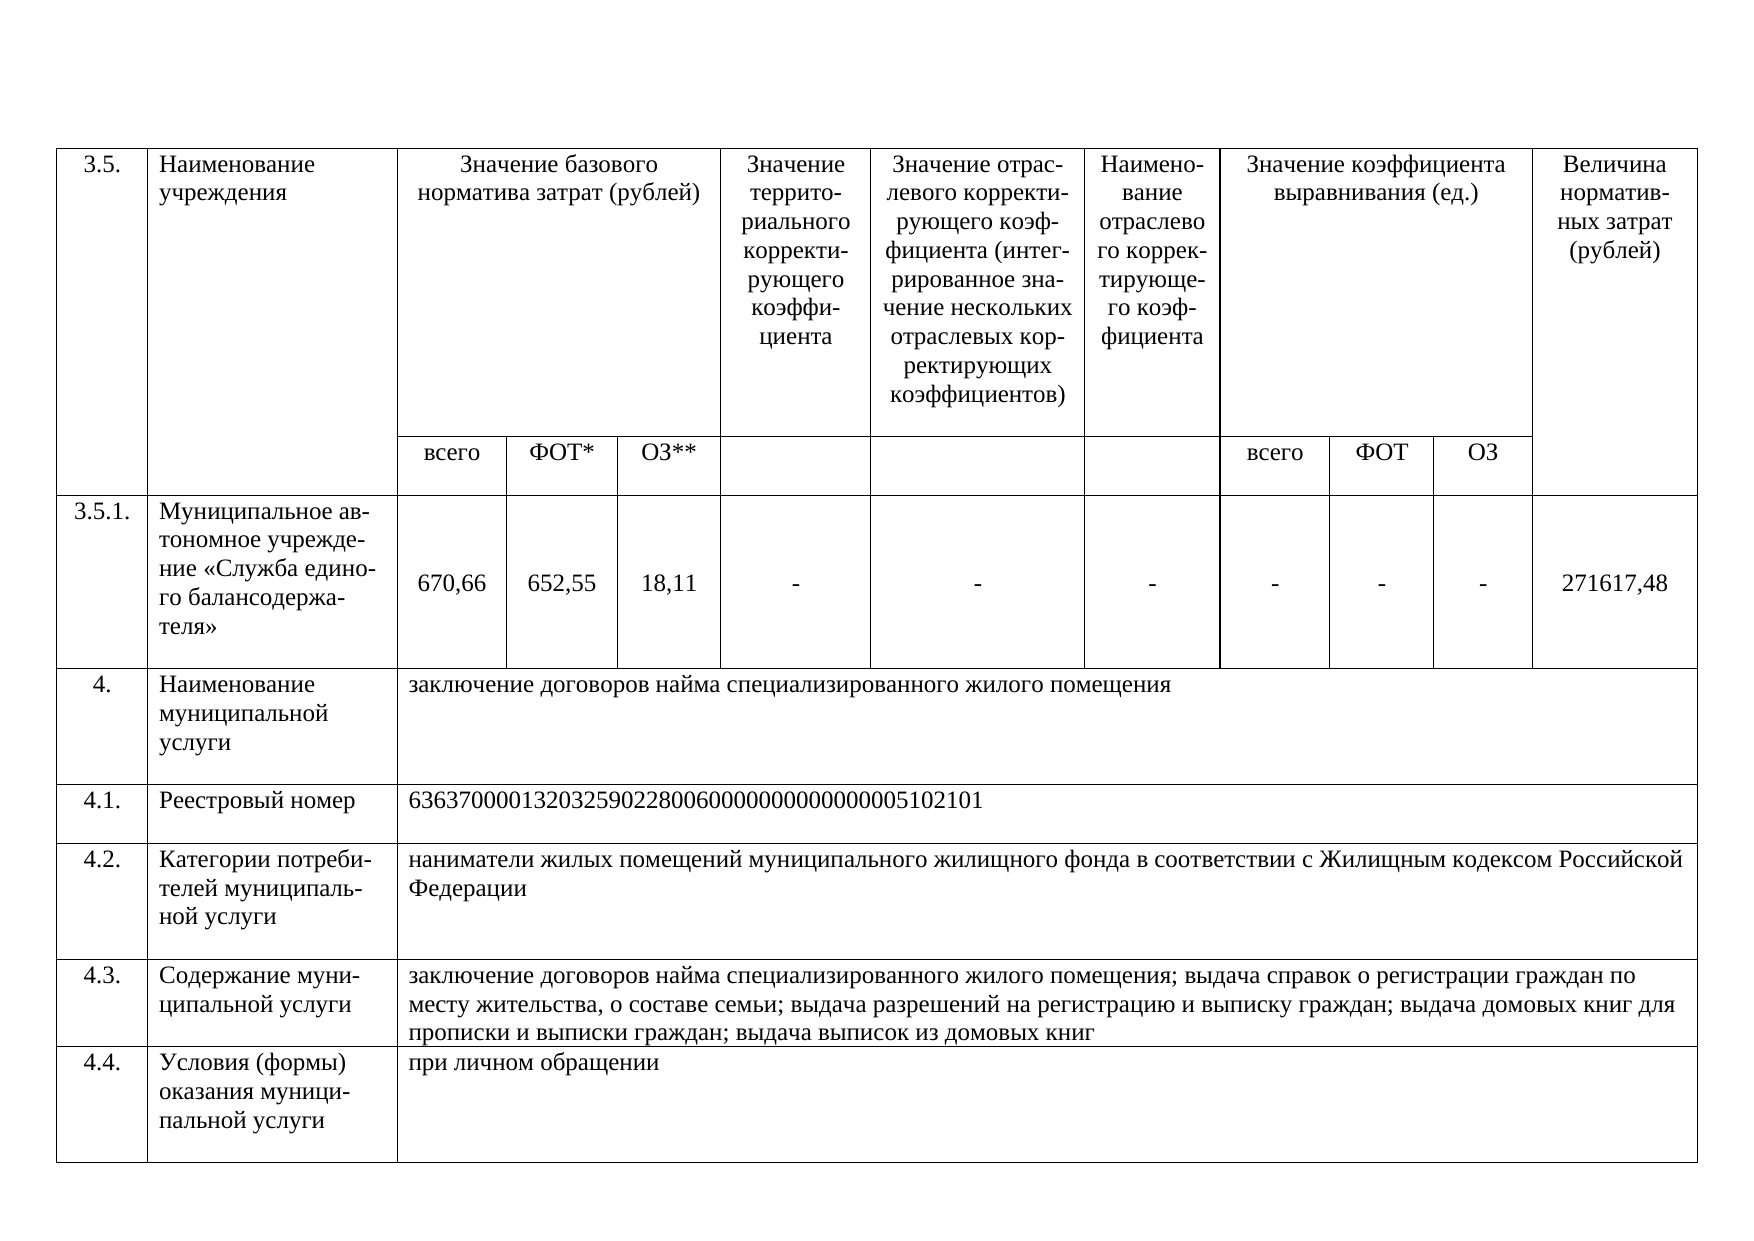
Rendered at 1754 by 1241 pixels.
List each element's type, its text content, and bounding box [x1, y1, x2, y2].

table_cell 4.3. [57, 960, 147, 1046]
table_cell Муниципальное ав-тономное учрежде-ние «Служба едино-го балансодержа-теля» [148, 496, 397, 668]
table_cell Значение террито-риального корректи-рующего коэффи-циента [721, 149, 870, 436]
table_cell наниматели жилых помещений муниципального жилищного фонда в соответствии с Жилищным кодексом Российской Федерации [398, 844, 1697, 959]
table_cell - [1434, 496, 1532, 668]
table_cell - [1221, 496, 1329, 668]
table_cell заключение договоров найма специализированного жилого помещения [398, 669, 1697, 784]
table_cell - [871, 496, 1084, 668]
table_cell ФОТ [1330, 437, 1433, 495]
table_cell Наименование учреждения [148, 149, 397, 495]
table_cell Содержание муни-ципальной услуги [148, 960, 397, 1046]
table_cell [871, 437, 1084, 495]
table_cell Величина норматив-ных затрат (рублей) [1533, 149, 1697, 495]
table_cell 4.1. [57, 785, 147, 843]
table_cell 4.2. [57, 844, 147, 959]
table_cell [1085, 437, 1219, 495]
table_cell Наименование муниципальной услуги [148, 669, 397, 784]
table_cell заключение договоров найма специализированного жилого помещения; выдача справок о регистрации граждан по месту жительства, о составе семьи; выдача разрешений на регистрацию и выписку граждан; выдача домовых книг для прописки и выписки граждан; выдача выписок из домовых книг [398, 960, 1697, 1046]
table_cell ОЗ [1434, 437, 1532, 495]
table_cell Значение базового норматива затрат (рублей) [398, 149, 720, 436]
table_cell при личном обращении [398, 1047, 1697, 1162]
table_cell 271617,48 [1533, 496, 1697, 668]
table_cell 6363700001320325902280060000000000000005102101 [398, 785, 1697, 843]
table_cell ФОТ* [507, 437, 617, 495]
table_cell ОЗ** [618, 437, 720, 495]
table_cell - [721, 496, 870, 668]
table_cell 3.5.1. [57, 496, 147, 668]
table_cell Значение отрас-левого корректи-рующего коэф-фициента (интег-рированное зна-чение нескольких отраслевых кор-ректирующих коэффициентов) [871, 149, 1084, 436]
table_cell - [1085, 496, 1219, 668]
table_cell Условия (формы) оказания муници-пальной услуги [148, 1047, 397, 1162]
table_cell Наимено-вание отраслевого коррек-тирующе-го коэф-фициента [1085, 149, 1219, 436]
table_cell 670,66 [398, 496, 506, 668]
table_cell [721, 437, 870, 495]
table_cell 652,55 [507, 496, 617, 668]
table_cell всего [1221, 437, 1329, 495]
table_cell 4. [57, 669, 147, 784]
table_cell - [1330, 496, 1433, 668]
table_cell Реестровый номер [148, 785, 397, 843]
table_cell 3.5. [57, 149, 147, 495]
table_cell Категории потреби-телей муниципаль-ной услуги [148, 844, 397, 959]
table_cell всего [398, 437, 506, 495]
table_cell Значение коэффициента выравнивания (ед.) [1221, 149, 1532, 436]
table_cell 4.4. [57, 1047, 147, 1162]
table_cell 18,11 [618, 496, 720, 668]
